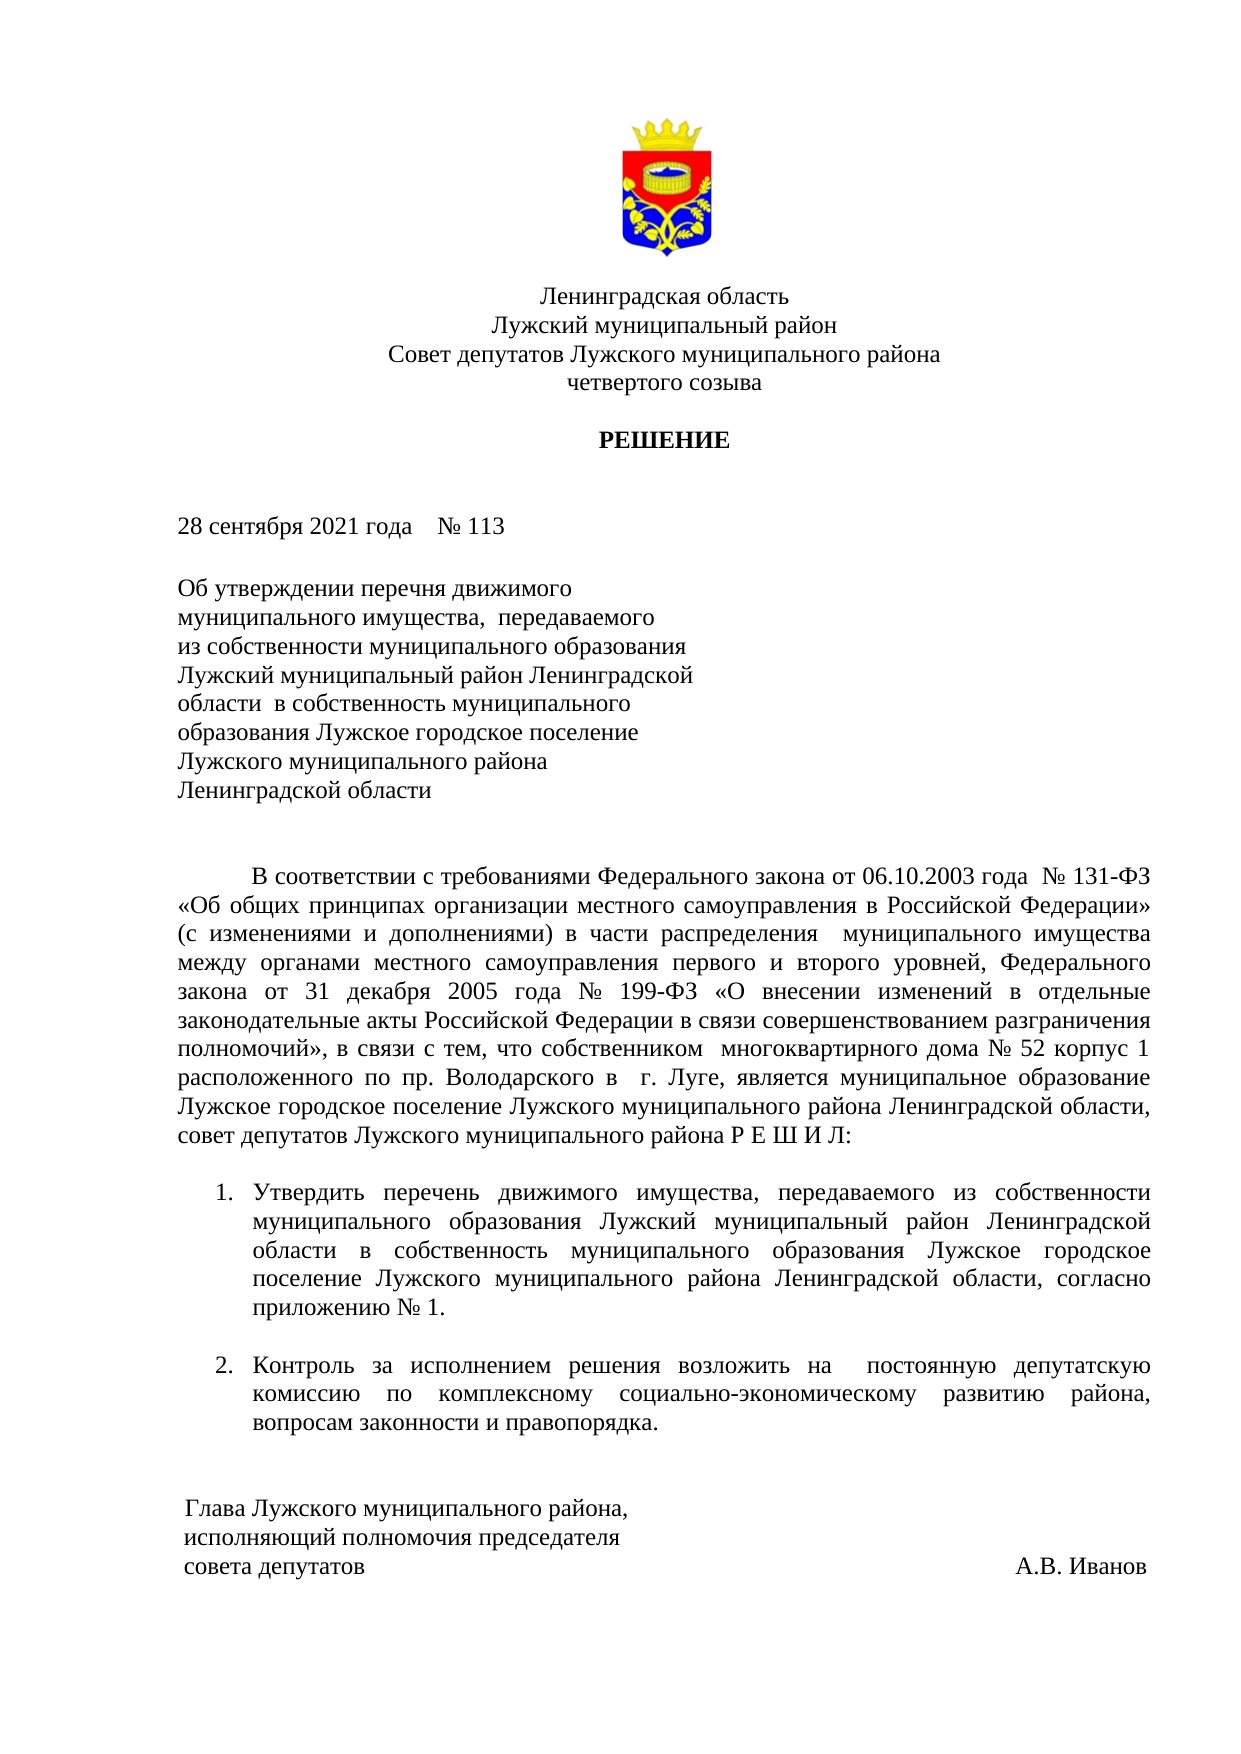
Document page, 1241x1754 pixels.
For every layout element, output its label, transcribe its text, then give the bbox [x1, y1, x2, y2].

list Утвердить перечень движимого имущества, передаваемого из собственности муниципального образования Лужский муниципальный район Ленинградской области в собственность муниципального образования Лужское городское поселение Лужского муниципального района Ленинградской области, согласно приложению № 1. [215, 1177, 1152, 1321]
text 28 сентября 2021 года № 113 [177, 511, 1152, 540]
text муниципального имущества, передаваемого [177, 602, 1152, 631]
text четвертого созыва [177, 367, 1152, 396]
text В соответствии с требованиями Федерального закона от 06.10.2003 года № 131-ФЗ «Об общих принципах организации местного самоуправления в Российской Федерации» (с изменениями и дополнениями) в части распределения муниципального имущества между органами местного самоуправления первого и второго уровней, Федерального закона от 31 декабря 2005 года № 199-ФЗ «О внесении изменений в отдельные законодательные акты Российской Федерации в связи совершенствованием разграничения полномочий», в связи с тем, что собственником многоквартирного дома № 52 корпус 1 расположенного по пр. Володарского в г. Луге, является муниципальное образование Лужское городское поселение Лужского муниципального района Ленинградской области, совет депутатов Лужского муниципального района Р Е Ш И Л: [177, 861, 1152, 1148]
text образования Лужское городское поселение [177, 717, 1152, 746]
picture [622, 118, 712, 257]
text РЕШЕНИЕ [177, 425, 1152, 454]
text Глава Лужского муниципального района, [177, 1493, 1152, 1522]
text Лужский муниципальный район [177, 310, 1152, 339]
text исполняющий полномочия председателя [177, 1522, 1152, 1551]
text области в собственность муниципального [177, 688, 1152, 717]
list Контроль за исполнением решения возложить на постоянную депутатскую комиссию по комплексному социально-экономическому развитию района, вопросам законности и правопорядка. [215, 1350, 1152, 1436]
text Лужского муниципального района [177, 746, 1152, 775]
text Совет депутатов Лужского муниципального района [177, 339, 1152, 367]
text совета депутатов А.В. Иванов [177, 1551, 1152, 1580]
text из собственности муниципального образования [177, 631, 1152, 660]
text Об утверждении перечня движимого [177, 573, 1152, 602]
text Ленинградская область [177, 281, 1152, 310]
text Лужский муниципальный район Ленинградской [177, 660, 1152, 688]
text Ленинградской области [177, 775, 1152, 803]
